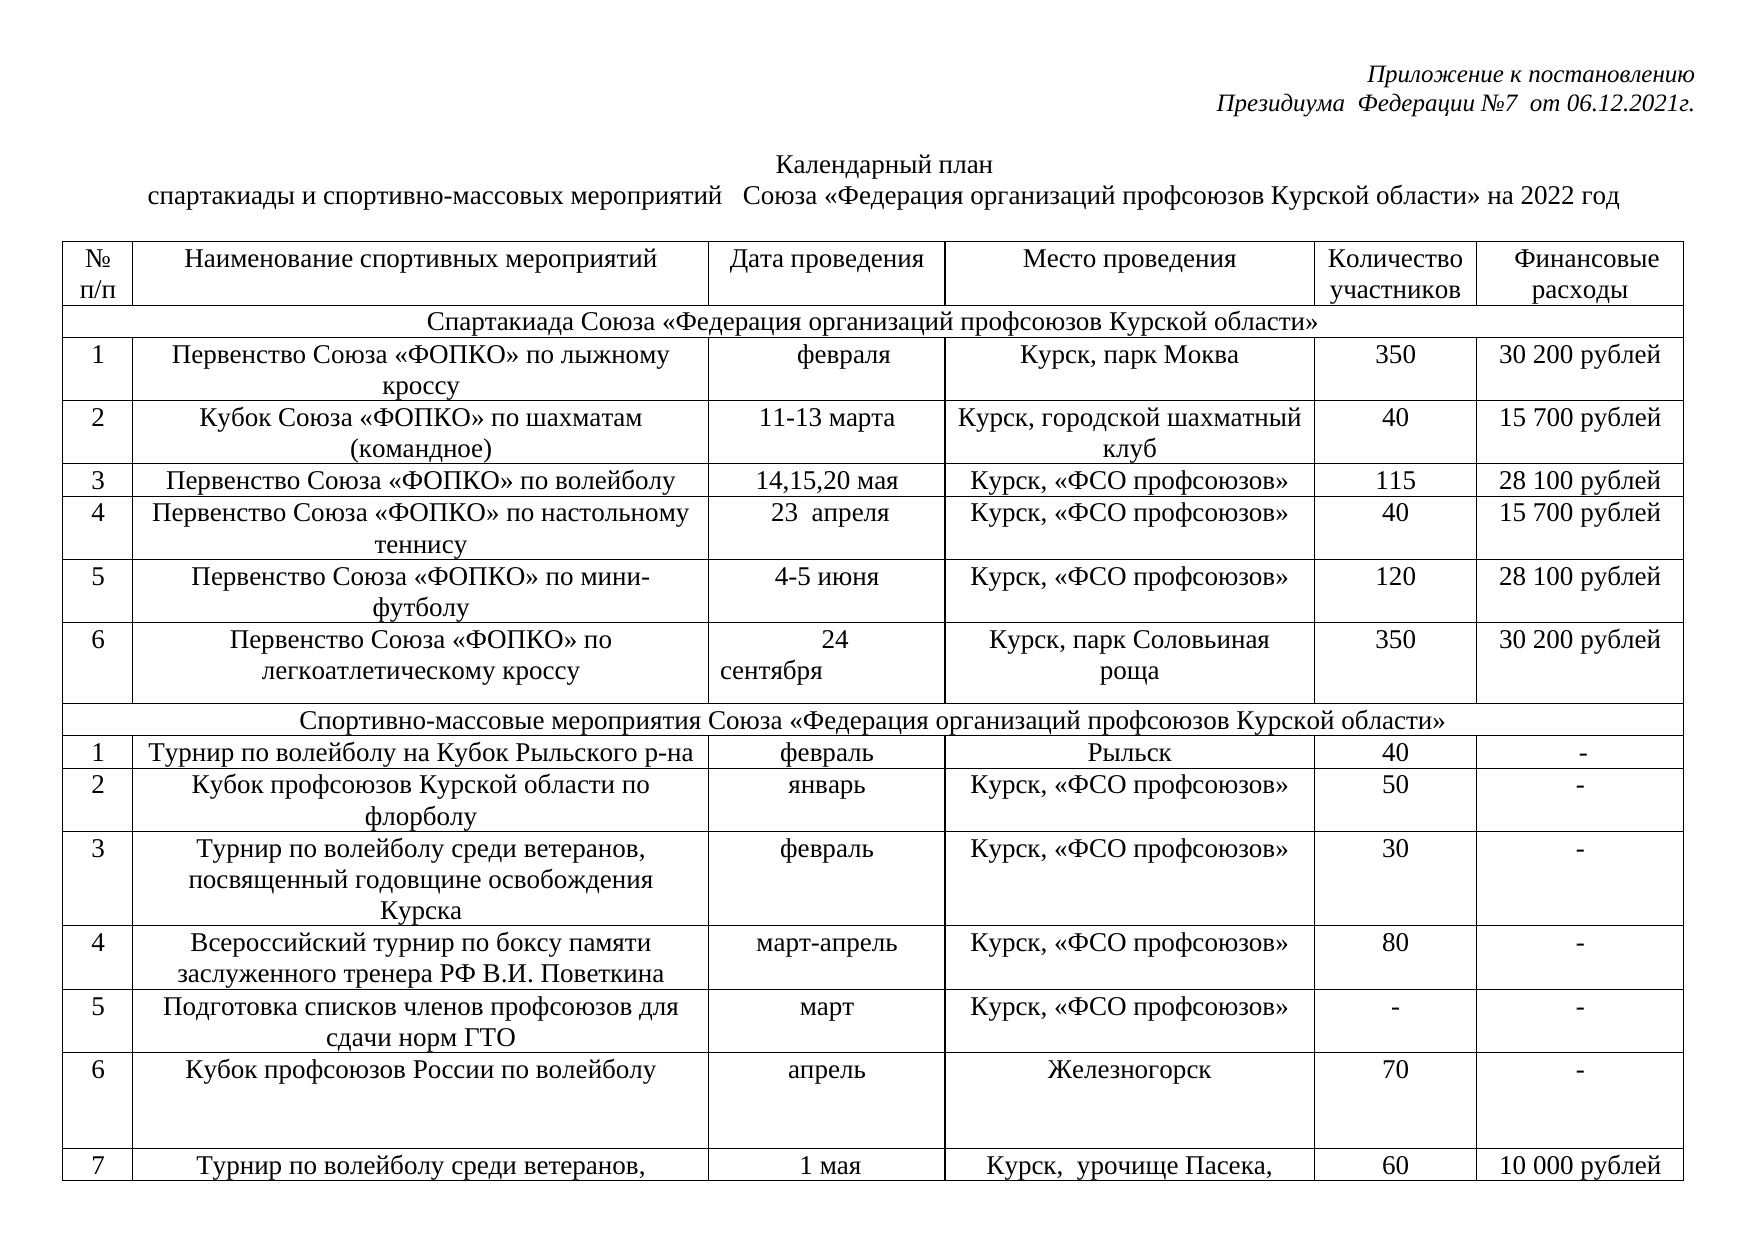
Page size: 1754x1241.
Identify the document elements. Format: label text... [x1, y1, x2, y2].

table_cell 1 [63, 736, 132, 767]
table_cell Спартакиада Союза «Федерация организаций профсоюзов Курской области» [63, 306, 1683, 337]
table_cell Турнир по волейболу среди ветеранов, посвященный годовщине освобождения Курска [133, 832, 708, 925]
table_cell Курск, «ФСО профсоюзов» [946, 926, 1314, 989]
table_cell 1 мая [709, 1149, 944, 1180]
table_cell Первенство Союза «ФОПКО» по волейболу [133, 464, 708, 496]
table_cell 40 [1315, 736, 1476, 767]
table_cell Спортивно-массовые мероприятия Союза «Федерация организаций профсоюзов Курской области» [63, 704, 1683, 735]
table_cell Курск, парк Соловьиная роща [946, 623, 1314, 703]
table_cell 15 700 рублей [1477, 497, 1683, 559]
table_cell Курск, «ФСО профсоюзов» [946, 832, 1314, 925]
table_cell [133, 1149, 708, 1180]
table_cell Курск, «ФСО профсоюзов» [946, 990, 1314, 1052]
table_cell 115 [1315, 464, 1476, 496]
table_cell 50 [1315, 769, 1476, 831]
table_cell 350 [1315, 623, 1476, 703]
table_header Дата проведения [709, 242, 944, 304]
table_cell Курск, «ФСО профсоюзов» [946, 560, 1314, 622]
table_cell 14,15,20 мая [709, 464, 944, 496]
table_cell 4 [63, 497, 132, 559]
table_cell 4-5 июня [709, 560, 944, 622]
table_cell Курск, парк Моква [946, 338, 1314, 400]
table_cell 3 [63, 464, 132, 496]
table_header Количество участников [1315, 242, 1476, 304]
table_cell Кубок Союза «ФОПКО» по шахматам (командное) [133, 401, 708, 463]
table_cell Курск, городской шахматный клуб [946, 401, 1314, 463]
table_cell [946, 1149, 1314, 1180]
table_cell 5 [63, 990, 132, 1052]
table_cell 40 [1315, 497, 1476, 559]
table_cell - [1477, 736, 1683, 767]
table_cell 4 [63, 926, 132, 989]
table_cell февраля [709, 338, 944, 400]
table_cell - [1477, 769, 1683, 831]
table_cell Подготовка списков членов профсоюзов для сдачи норм ГТО [133, 990, 708, 1052]
table_cell февраль [709, 832, 944, 925]
text Календарный план [74, 148, 1695, 179]
table_cell Железногорск [946, 1053, 1314, 1148]
table_cell 70 [1315, 1053, 1476, 1148]
table_cell - [1315, 990, 1476, 1052]
table_cell 23 апреля [709, 497, 944, 559]
table_cell Рыльск [946, 736, 1314, 767]
table_cell 30 [1315, 832, 1476, 925]
table_cell Курск, «ФСО профсоюзов» [946, 497, 1314, 559]
table_cell Всероссийский турнир по боксу памяти заслуженного тренера РФ В.И. Поветкина [133, 926, 708, 989]
table_cell - [1477, 926, 1683, 989]
table_cell 80 [1315, 926, 1476, 989]
table_cell 2 [63, 769, 132, 831]
table_cell Кубок профсоюзов Курской области по флорболу [133, 769, 708, 831]
table_cell - [1477, 990, 1683, 1052]
table_cell 6 [63, 623, 132, 703]
table_header Место проведения [946, 242, 1314, 304]
table_cell 11-13 марта [709, 401, 944, 463]
table_cell 7 [63, 1149, 132, 1180]
table_cell 2 [63, 401, 132, 463]
table_cell 10 000 рублей [1477, 1149, 1683, 1180]
table_cell 120 [1315, 560, 1476, 622]
table_cell 6 [63, 1053, 132, 1148]
table_cell Турнир по волейболу на Кубок Рыльского р-на [133, 736, 708, 767]
table_cell 15 700 рублей [1477, 401, 1683, 463]
table_cell Первенство Союза «ФОПКО» по лыжному кроссу [133, 338, 708, 400]
text Приложение к постановлению [74, 59, 1695, 88]
table_cell - [1477, 1053, 1683, 1148]
table_cell 60 [1315, 1149, 1476, 1180]
table_cell январь [709, 769, 944, 831]
text спартакиады и спортивно-массовых мероприятий Союза «Федерация организаций профсоюзов Курской области» на 2022 год [74, 179, 1695, 210]
table_cell 3 [63, 832, 132, 925]
table_cell Курск, «ФСО профсоюзов» [946, 464, 1314, 496]
table_cell 40 [1315, 401, 1476, 463]
table_cell 28 100 рублей [1477, 464, 1683, 496]
table_cell Первенство Союза «ФОПКО» по мини-футболу [133, 560, 708, 622]
table_cell март-апрель [709, 926, 944, 989]
table_cell Первенство Союза «ФОПКО» по легкоатлетическому кроссу [133, 623, 708, 703]
table_cell Первенство Союза «ФОПКО» по настольному теннису [133, 497, 708, 559]
table_cell 1 [63, 338, 132, 400]
text Президиума Федерации №7 от 06.12.2021г. [74, 88, 1695, 117]
table_header Наименование спортивных мероприятий [133, 242, 708, 304]
table_cell февраль [709, 736, 944, 767]
table_cell 350 [1315, 338, 1476, 400]
table_cell апрель [709, 1053, 944, 1148]
table_cell 5 [63, 560, 132, 622]
table_cell 30 200 рублей [1477, 338, 1683, 400]
table_cell 24 сентября [709, 623, 944, 703]
table_cell март [709, 990, 944, 1052]
table_cell 28 100 рублей [1477, 560, 1683, 622]
table_cell Курск, «ФСО профсоюзов» [946, 769, 1314, 831]
table_cell - [1477, 832, 1683, 925]
table_header № п/п [63, 242, 132, 304]
table_cell 30 200 рублей [1477, 623, 1683, 703]
table_cell Кубок профсоюзов России по волейболу [133, 1053, 708, 1148]
table_header Финансовые расходы [1477, 242, 1683, 304]
